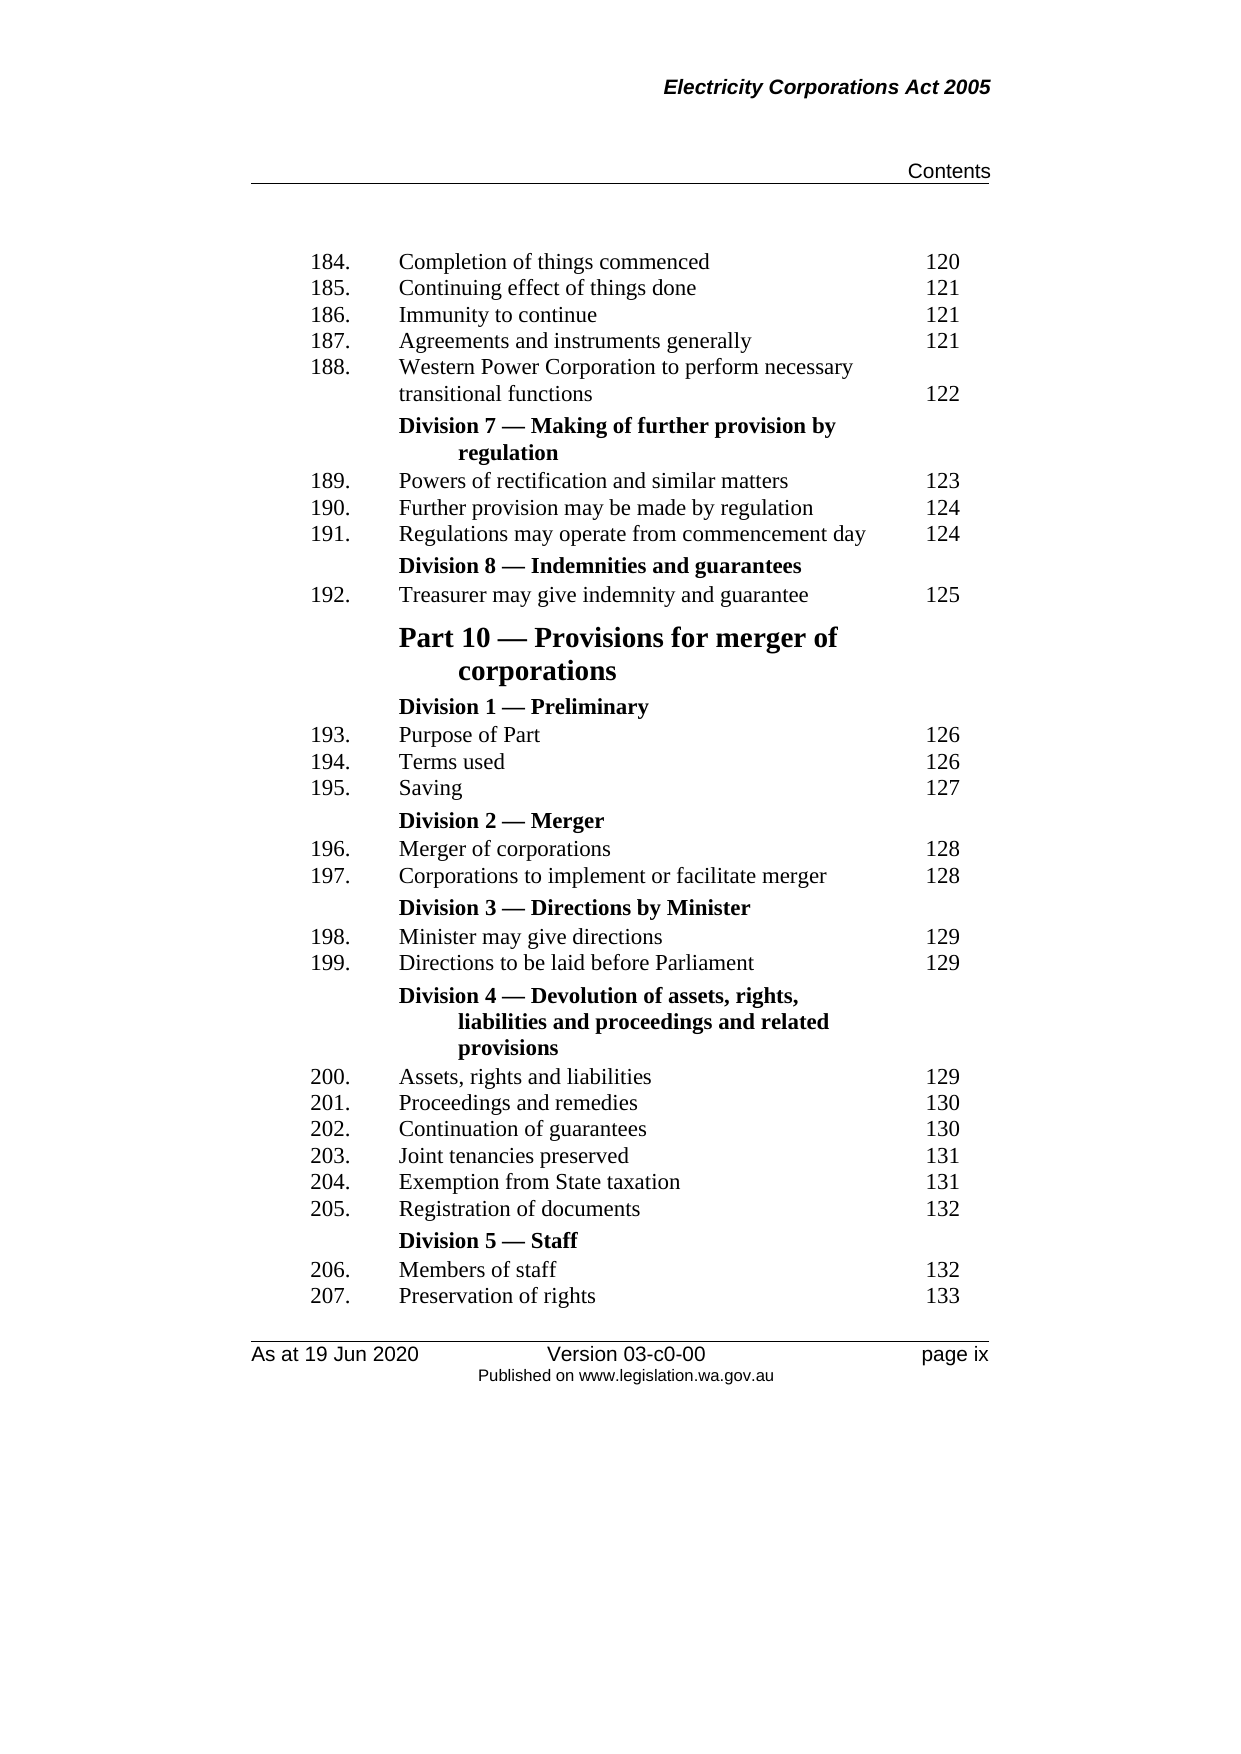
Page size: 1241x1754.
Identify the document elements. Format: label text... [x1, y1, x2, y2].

text 202. Continuation of guarantees 130 [310, 1116, 871, 1142]
text 200. Assets, rights and liabilities 129 [310, 1063, 871, 1089]
text 197. Corporations to implement or facilitate merger 128 [310, 862, 871, 888]
text 187. Agreements and instruments generally 121 [310, 327, 871, 353]
text 184. Completion of things commenced 120 [310, 248, 871, 274]
text 189. Powers of rectification and similar matters 123 [310, 467, 871, 493]
text 193. Purpose of Part 126 [310, 722, 871, 748]
text 199. Directions to be laid before Parliament 129 [310, 949, 871, 975]
text Division 2 — Merger [399, 807, 871, 833]
text Part 10 — Provisions for merger of corporations [399, 620, 871, 687]
text Division 5 — Staff [399, 1227, 871, 1253]
text 195. Saving 127 [310, 774, 871, 801]
text Division 8 — Indemnities and guarantees [399, 552, 871, 579]
text 196. Merger of corporations 128 [310, 835, 871, 862]
text 190. Further provision may be made by regulation 124 [310, 493, 871, 520]
text 185. Continuing effect of things done 121 [310, 274, 871, 301]
text 206. Members of staff 132 [310, 1256, 871, 1282]
text 186. Immunity to continue 121 [310, 301, 871, 327]
text Division 3 — Directions by Minister [399, 894, 871, 921]
text 188. Western Power Corporation to perform necessary transitional functions 122 [310, 353, 871, 406]
text 192. Treasurer may give indemnity and guarantee 125 [310, 581, 871, 607]
text 198. Minister may give directions 129 [310, 923, 871, 949]
text Division 7 — Making of further provision by regulation [399, 412, 871, 465]
text 194. Terms used 126 [310, 748, 871, 774]
text 203. Joint tenancies preserved 131 [310, 1142, 871, 1168]
text Division 1 — Preliminary [399, 693, 871, 719]
text 204. Exemption from State taxation 131 [310, 1168, 871, 1194]
text 207. Preservation of rights 133 [310, 1282, 871, 1308]
text Division 4 — Devolution of assets, rights, liabilities and proceedings and related provisions [399, 982, 871, 1061]
text 191. Regulations may operate from commencement day 124 [310, 520, 871, 546]
text 205. Registration of documents 132 [310, 1194, 871, 1221]
text 201. Proceedings and remedies 130 [310, 1089, 871, 1116]
